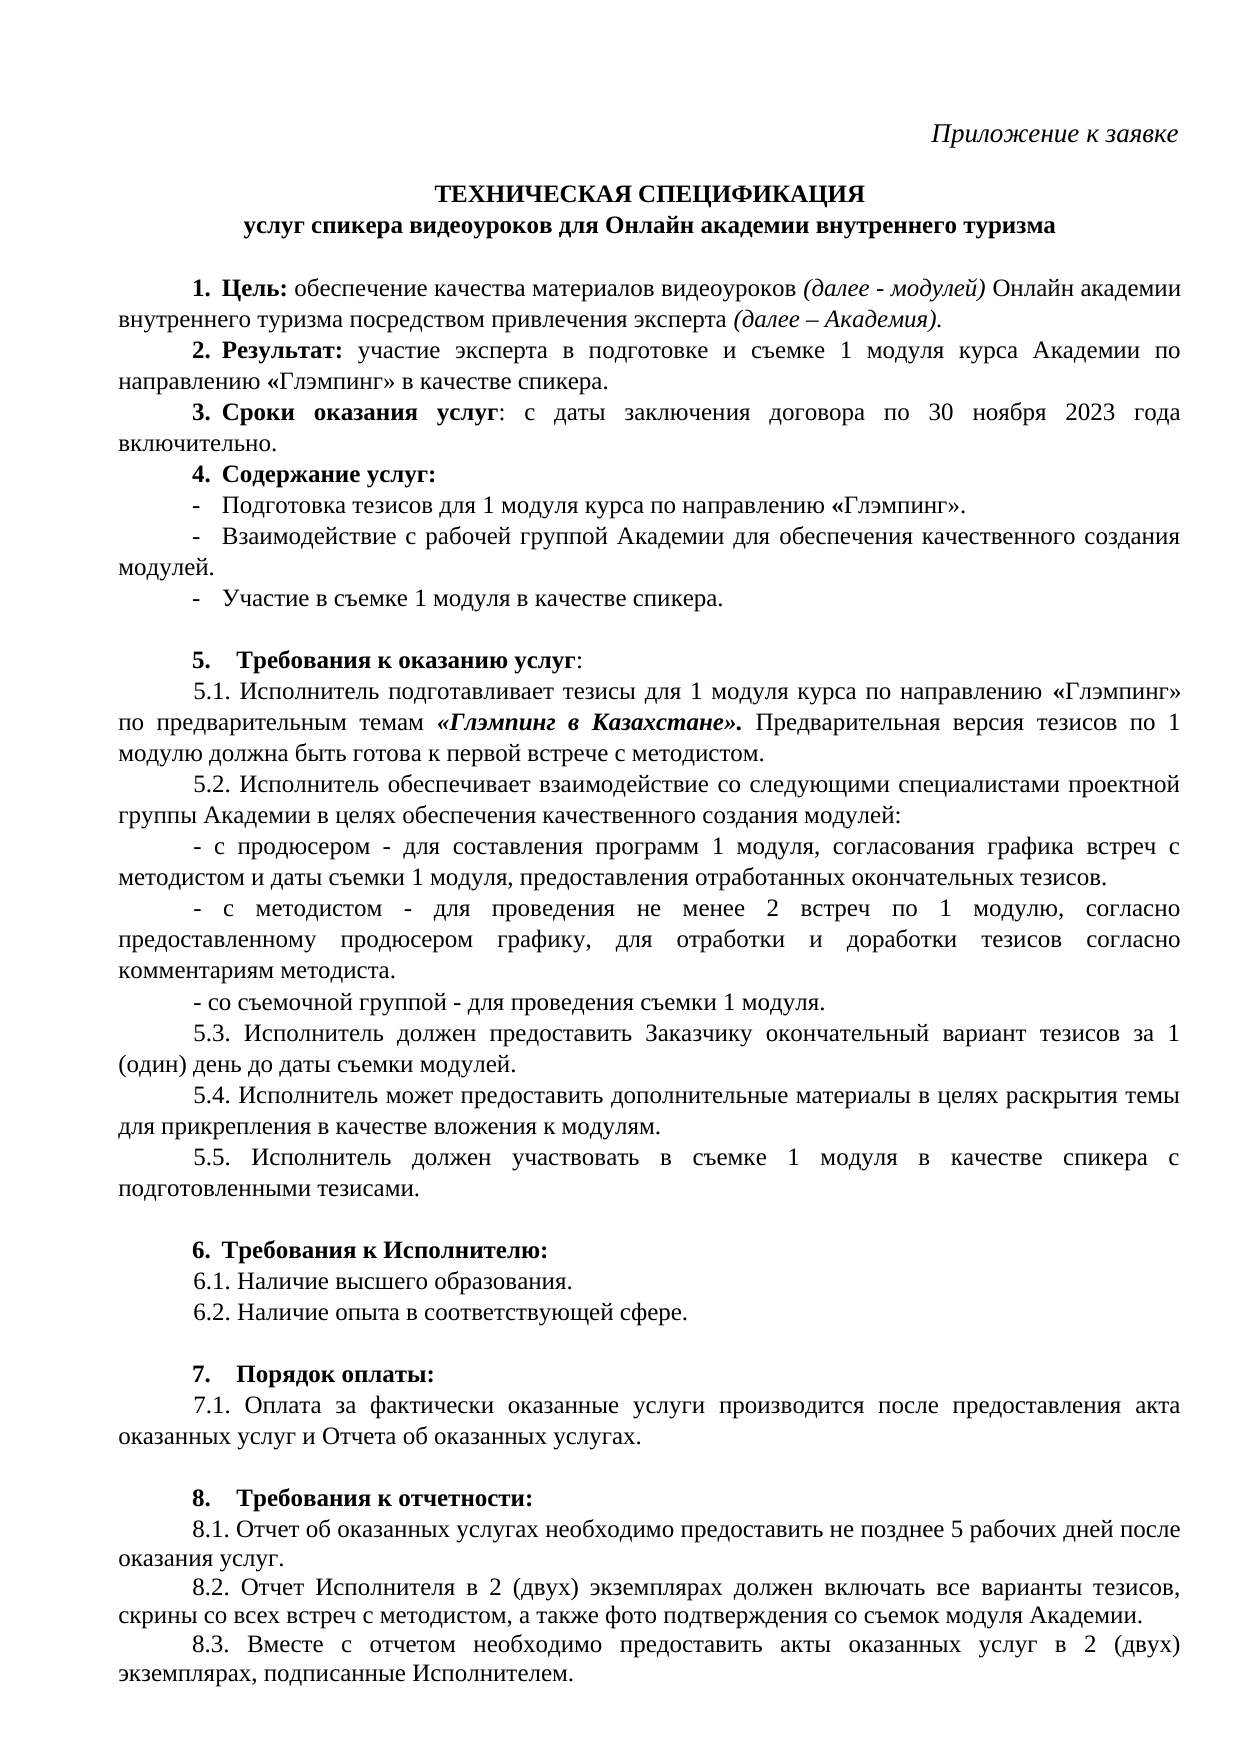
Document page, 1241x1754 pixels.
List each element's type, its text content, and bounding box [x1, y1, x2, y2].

text 6.1. Наличие высшего образования. [193, 1266, 1181, 1295]
list Цель: обеспечение качества материалов видеоуроков (далее - модулей) Онлайн академии внутреннего туризма посредством привлечения эксперта (далее – Академия). [118, 273, 1181, 332]
text 8.1. Отчет об оказанных услугах необходимо предоставить не позднее 5 рабочих дней после оказания услуг. [118, 1514, 1181, 1572]
list Подготовка тезисов для 1 модуля курса по направлению «Глэмпинг». [118, 490, 1181, 519]
text - c методистом - для проведения не менее 2 встреч по 1 модулю, согласно предоставленному продюсером графику, для отработки и доработки тезисов согласно комментариям методиста. [118, 893, 1181, 984]
text 8.2. Отчет Исполнителя в 2 (двух) экземплярах должен включать все варианты тезисов, скрины со всех встреч с методистом, а также фото подтверждения со съемок модуля Академии. [118, 1572, 1181, 1629]
list Результат: участие эксперта в подготовке и съемке 1 модуля курса Академии по направлению «Глэмпинг» в качестве спикера. [118, 335, 1181, 394]
text Приложение к заявке [118, 117, 1181, 148]
text 7.1. Оплата за фактически оказанные услуги производится после предоставления акта оказанных услуг и Отчета об оказанных услугах. [118, 1390, 1181, 1450]
list Сроки оказания услуг: с даты заключения договора по 30 ноября 2023 года включительно. [118, 397, 1181, 457]
list Содержание услуг: [118, 459, 1181, 488]
text 8.3. Вместе с отчетом необходимо предоставить акты оказанных услуг в 2 (двух) экземплярах, подписанные Исполнителем. [118, 1629, 1181, 1687]
text - cо съемочной группой - для проведения съемки 1 модуля. [118, 987, 1181, 1015]
text 5.2. Исполнитель обеспечивает взаимодействие со следующими специалистами проектной группы Академии в целях обеспечения качественного создания модулей: [118, 769, 1181, 829]
list Требования к отчетности: [192, 1483, 1181, 1512]
list Требования к оказанию услуг: [192, 645, 1181, 674]
list Взаимодействие с рабочей группой Академии для обеспечения качественного создания модулей. [118, 521, 1181, 581]
list Требования к Исполнителю: [192, 1235, 1181, 1264]
list Порядок оплаты: [192, 1359, 1181, 1388]
text 5.5. Исполнитель должен участвовать в съемке 1 модуля в качестве спикера с подготовленными тезисами. [118, 1142, 1181, 1202]
text ТЕХНИЧЕСКАЯ СПЕЦИФИКАЦИЯ [118, 179, 1181, 208]
text 5.1. Исполнитель подготавливает тезисы для 1 модуля курса по направлению «Глэмпинг» по предварительным темам «Глэмпинг в Казахстане». Предварительная версия тезисов по 1 модулю должна быть готова к первой встрече с методистом. [118, 676, 1181, 767]
text 6.2. Наличие опыта в соответствующей сфере. [193, 1297, 1181, 1326]
text - c продюсером - для составления программ 1 модуля, согласования графика встреч с методистом и даты съемки 1 модуля, предоставления отработанных окончательных тезисов. [118, 831, 1181, 891]
list Участие в съемке 1 модуля в качестве спикера. [118, 583, 1181, 612]
text услуг спикера видеоуроков для Онлайн академии внутреннего туризма [118, 211, 1181, 239]
text 5.4. Исполнитель может предоставить дополнительные материалы в целях раскрытия темы для прикрепления в качестве вложения к модулям. [118, 1080, 1181, 1139]
text 5.3. Исполнитель должен предоставить Заказчику окончательный вариант тезисов за 1 (один) день до даты съемки модулей. [118, 1018, 1181, 1077]
